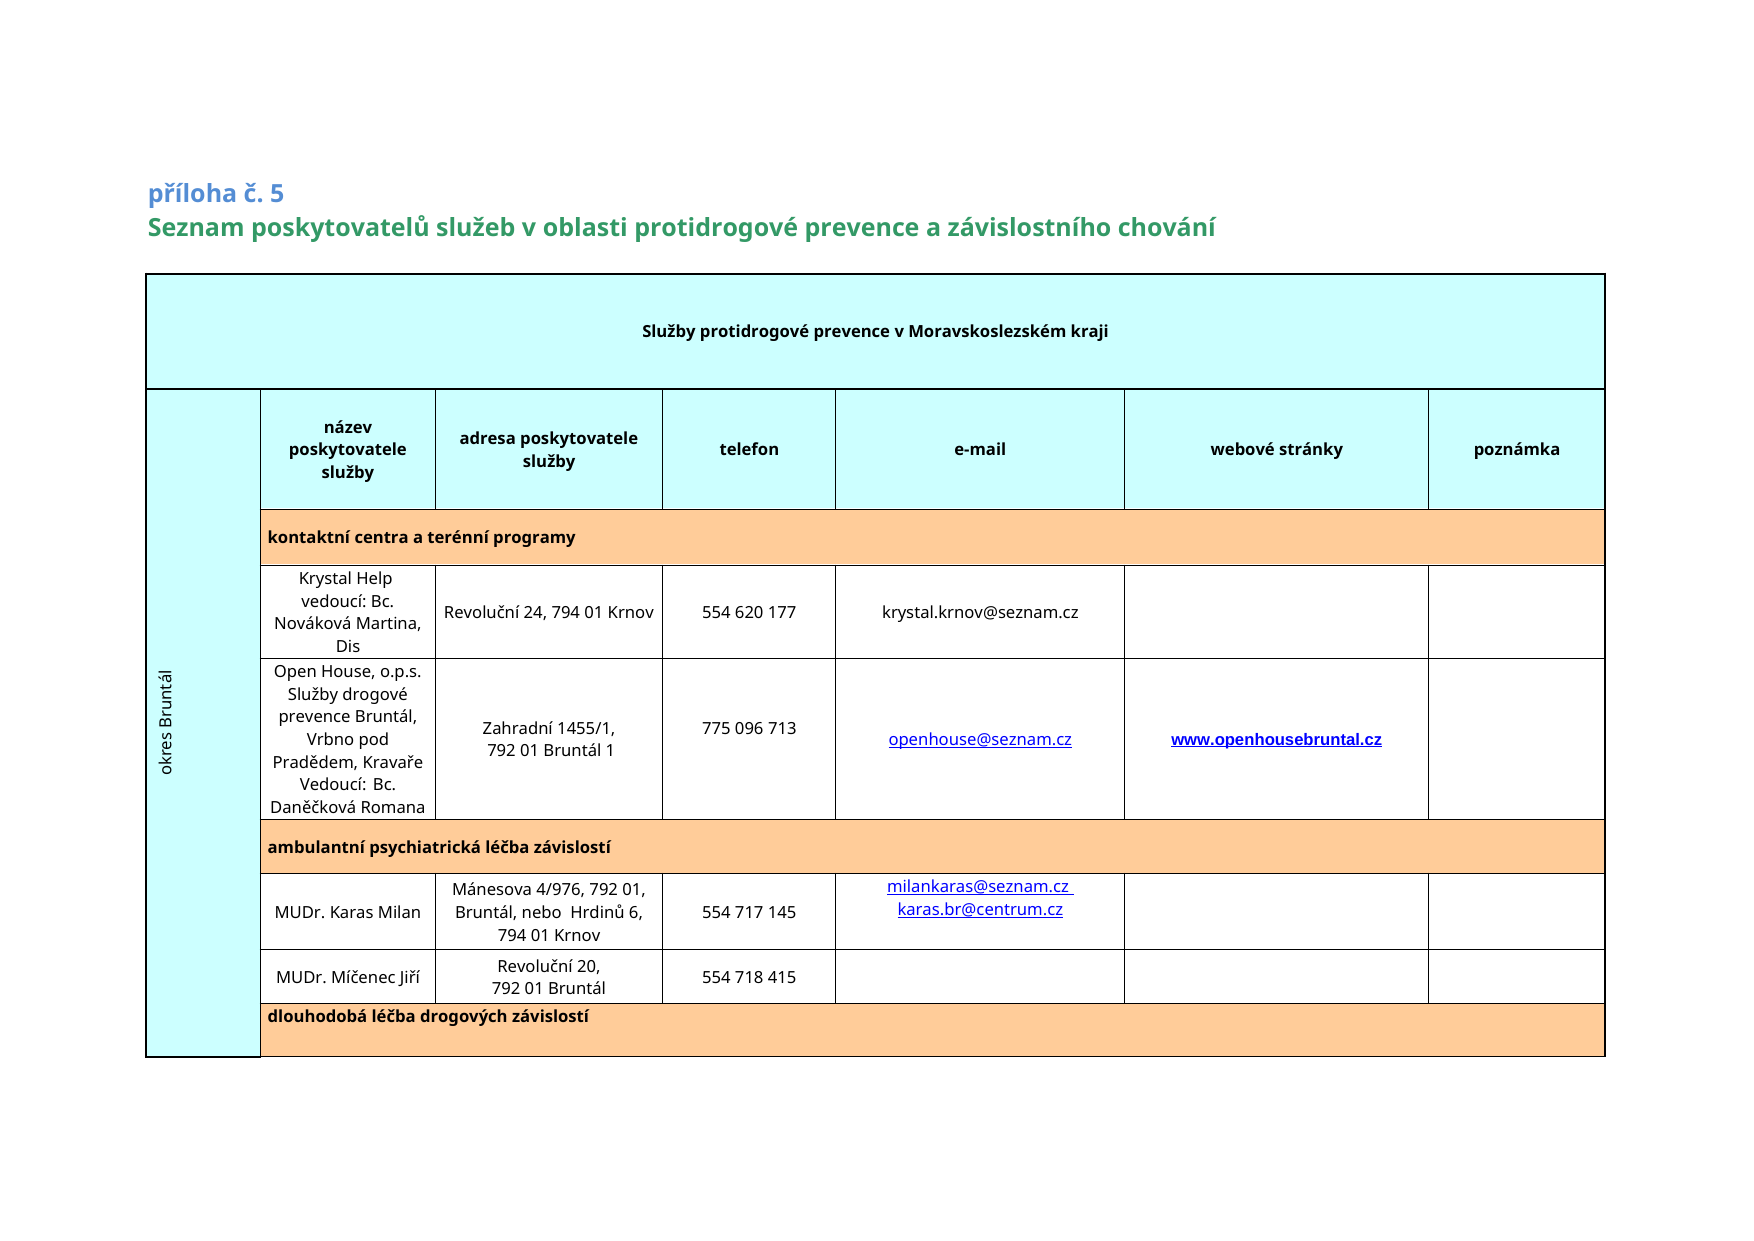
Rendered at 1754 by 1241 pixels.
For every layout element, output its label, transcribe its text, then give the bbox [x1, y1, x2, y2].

table_cell Krystal Help vedoucí: Bc. Nováková Martina, Dis [261, 566, 435, 657]
table_cell openhouse@seznam.cz [836, 659, 1124, 818]
table_cell Open House, o.p.s. Služby drogové prevence Bruntál, Vrbno pod Pradědem, Kravaře Vedoucí: Bc. Daněčková Romana [261, 659, 435, 818]
table_cell www.openhousebruntal.cz [1125, 659, 1428, 818]
table_cell telefon [663, 390, 835, 508]
table_cell webové stránky [1125, 390, 1428, 508]
table_cell [1125, 874, 1428, 949]
table_cell [1125, 950, 1428, 1003]
table_cell 554 718 415 [663, 950, 835, 1003]
table_cell 775 096 713 [663, 659, 835, 818]
table_cell dlouhodobá léčba drogových závislostí [261, 1004, 1604, 1056]
table_cell [1429, 874, 1604, 949]
table_cell kontaktní centra a terénní programy [261, 510, 1604, 564]
table_cell 554 717 145 [663, 874, 835, 949]
table_cell krystal.krnov@seznam.cz [836, 566, 1124, 657]
table_cell e-mail [836, 390, 1124, 508]
table_cell [1429, 950, 1604, 1003]
text Seznam poskytovatelů služeb v oblasti protidrogové prevence a závislostního chování [148, 210, 1606, 244]
table_cell Mánesova 4/976, 792 01, Bruntál, nebo Hrdinů 6, 794 01 Krnov [436, 874, 662, 949]
table_cell název poskytovatele služby [261, 390, 435, 508]
table_cell 554 620 177 [663, 566, 835, 657]
text příloha č. 5 [148, 176, 1606, 210]
table_cell [1125, 566, 1428, 657]
table_cell poznámka [1429, 390, 1604, 508]
table_cell [1429, 566, 1604, 657]
table_header Služby protidrogové prevence v Moravskoslezském kraji [147, 275, 1604, 388]
table_cell Revoluční 20, 792 01 Bruntál [436, 950, 662, 1003]
table_cell Revoluční 24, 794 01 Krnov [436, 566, 662, 657]
table_cell milankaras@seznam.cz karas.br@centrum.cz [836, 874, 1124, 949]
table_cell [836, 950, 1124, 1003]
table_cell ambulantní psychiatrická léčba závislostí [261, 820, 1604, 873]
table_cell [1429, 659, 1604, 818]
table_cell Zahradní 1455/1, 792 01 Bruntál 1 [436, 659, 662, 818]
table_cell MUDr. Karas Milan [261, 874, 435, 949]
table_cell adresa poskytovatele služby [436, 390, 662, 508]
table_cell okres Bruntál [147, 390, 260, 1056]
table_cell MUDr. Míčenec Jiří [261, 950, 435, 1003]
